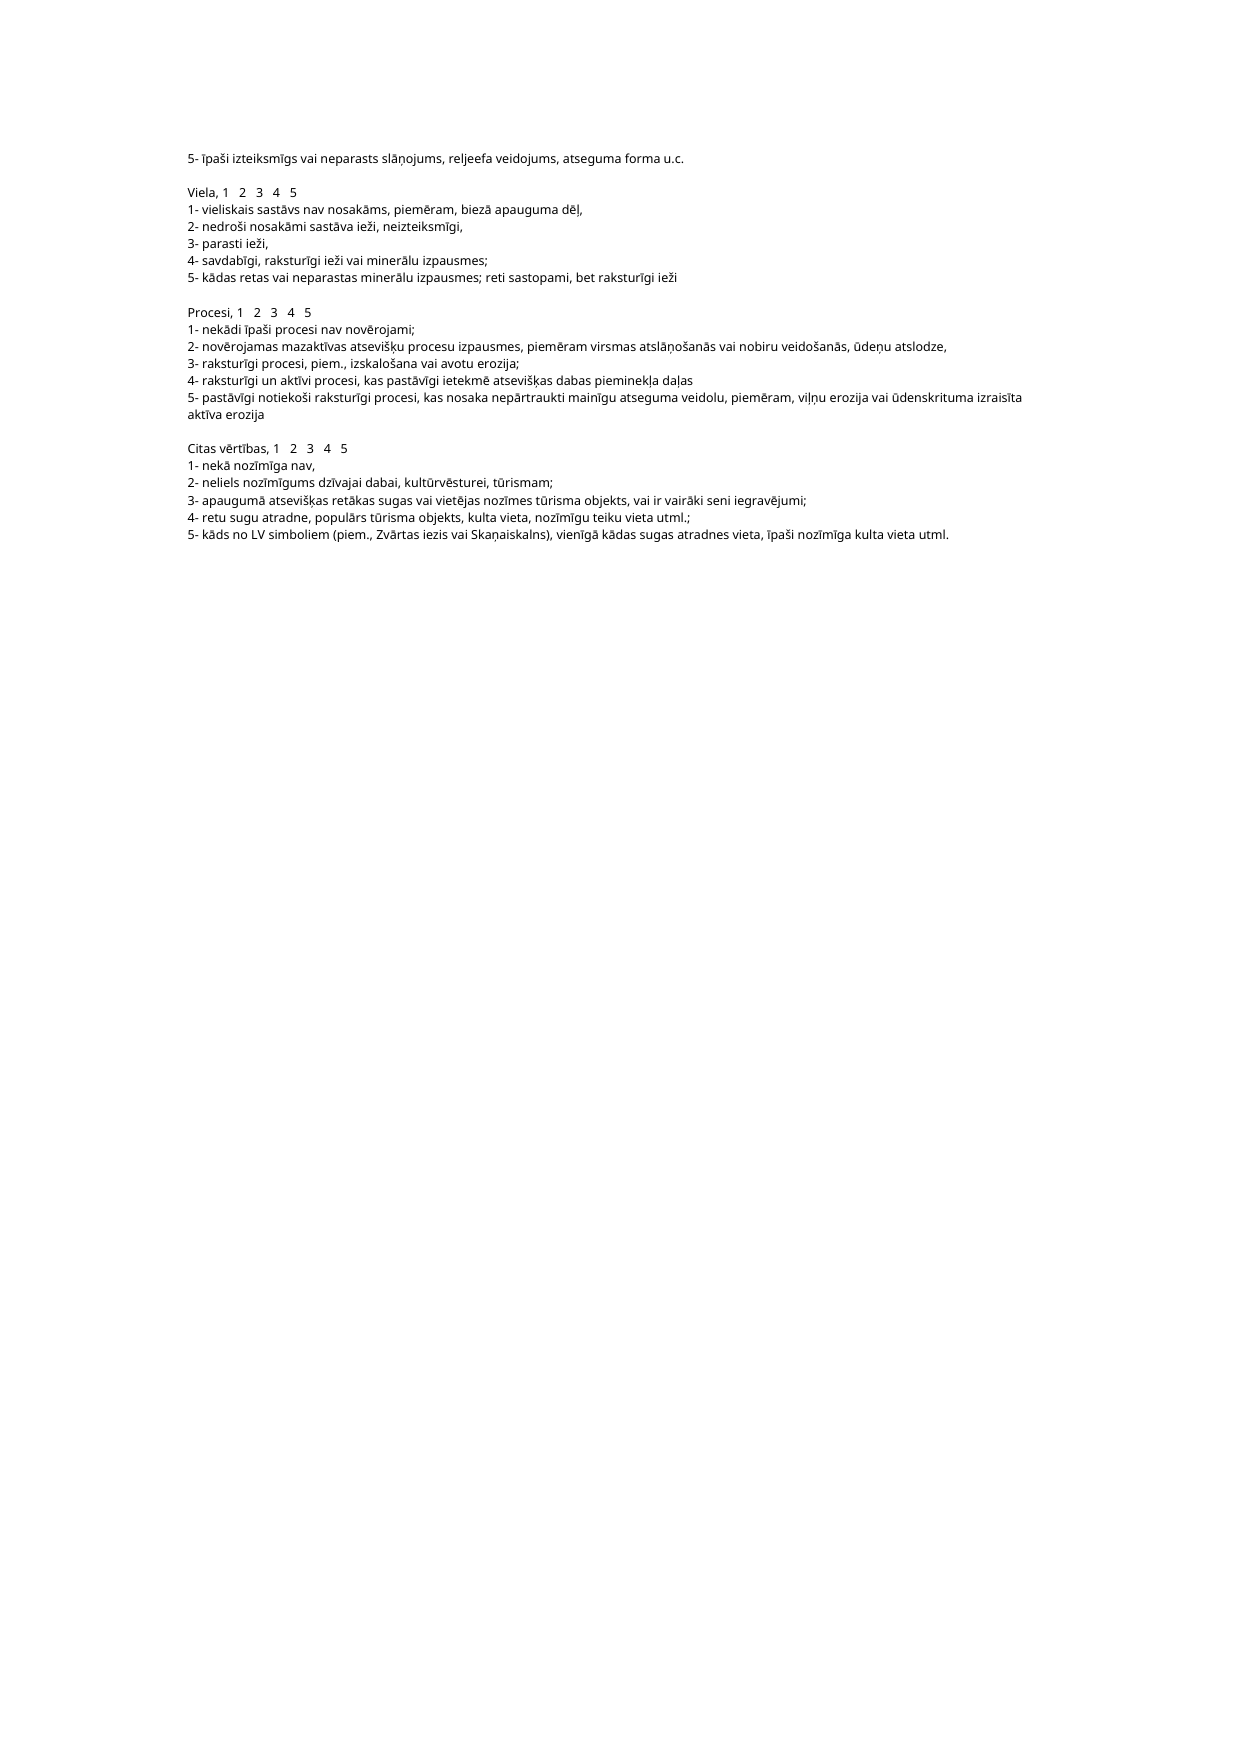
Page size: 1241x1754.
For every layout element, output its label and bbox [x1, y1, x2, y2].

text [187, 150, 1053, 543]
